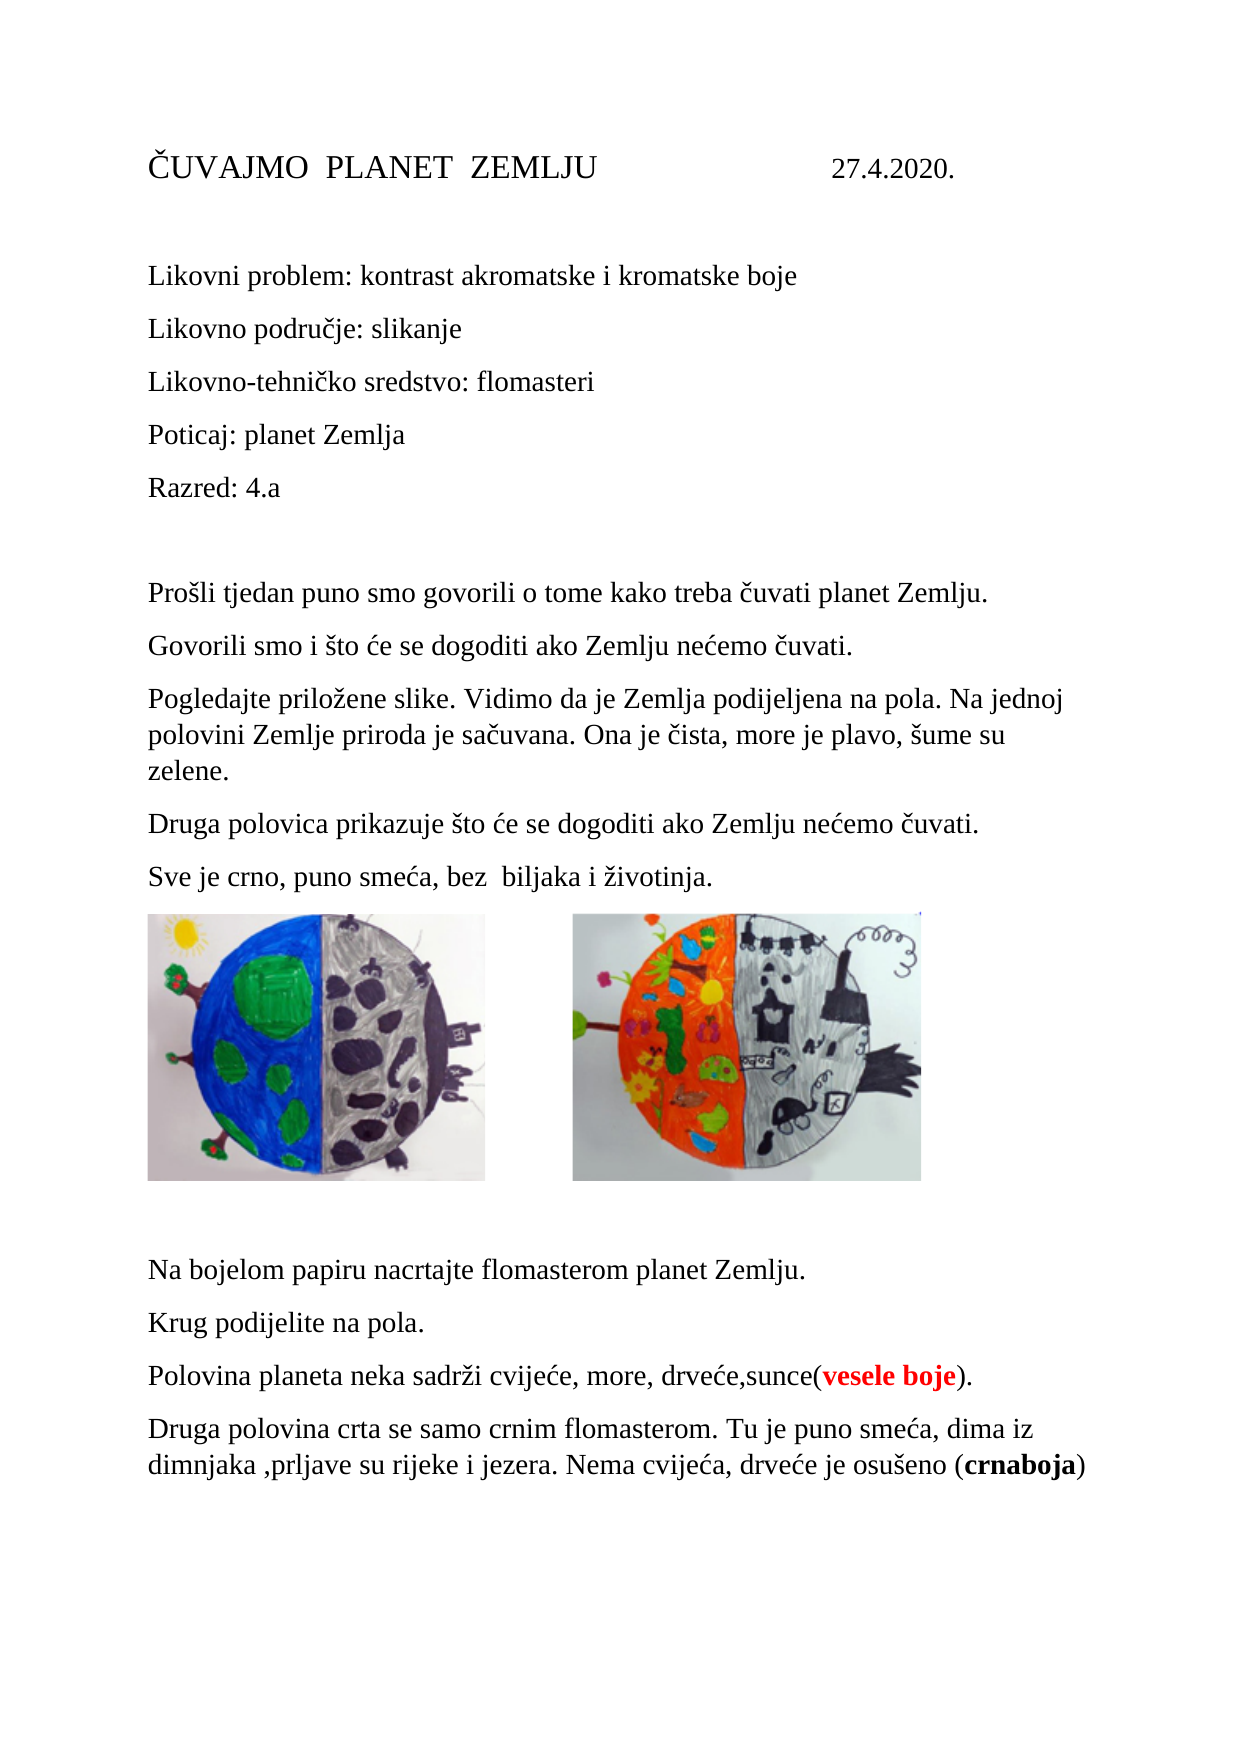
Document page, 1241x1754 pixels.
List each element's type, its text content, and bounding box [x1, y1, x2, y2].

text Razred: 4.a [148, 470, 1093, 503]
text Likovno-tehničko sredstvo: flomasteri [148, 364, 1093, 398]
text Druga polovica prikazuje što će se dogoditi ako Zemlju nećemo čuvati. [148, 806, 1093, 839]
text Poticaj: planet Zemlja [148, 417, 1093, 450]
text Krug podijelite na pola. [148, 1305, 1093, 1339]
text Pogledajte priložene slike. Vidimo da je Zemlja podijeljena na pola. Na jednoj polovini Zemlje priroda je sačuvana. Ona je čista, more je plavo, šume su zelene. [148, 681, 1093, 787]
text ČUVAJMO PLANET ZEMLJU 27.4.2020. [148, 148, 1093, 186]
text Likovno područje: slikanje [148, 311, 1093, 345]
text Likovni problem: kontrast akromatske i kromatske boje [148, 258, 1093, 292]
text Na bojelom papiru nacrtajte flomasterom planet Zemlju. [148, 1252, 1093, 1286]
text Govorili smo i što će se dogoditi ako Zemlju nećemo čuvati. [148, 628, 1093, 662]
text Polovina planeta neka sadrži cvijeće, more, drveće,sunce(vesele boje). [148, 1358, 1093, 1392]
picture [572, 911, 922, 1181]
text Prošli tjedan puno smo govorili o tome kako treba čuvati planet Zemlju. [148, 575, 1093, 609]
picture [147, 914, 486, 1181]
text Druga polovina crta se samo crnim flomasterom. Tu je puno smeća, dima iz dimnjaka ,prljave su rijeke i jezera. Nema cvijeća, drveće je osušeno (crnaboja) [148, 1411, 1093, 1481]
text Sve je crno, puno smeća, bez biljaka i životinja. [148, 859, 1093, 892]
